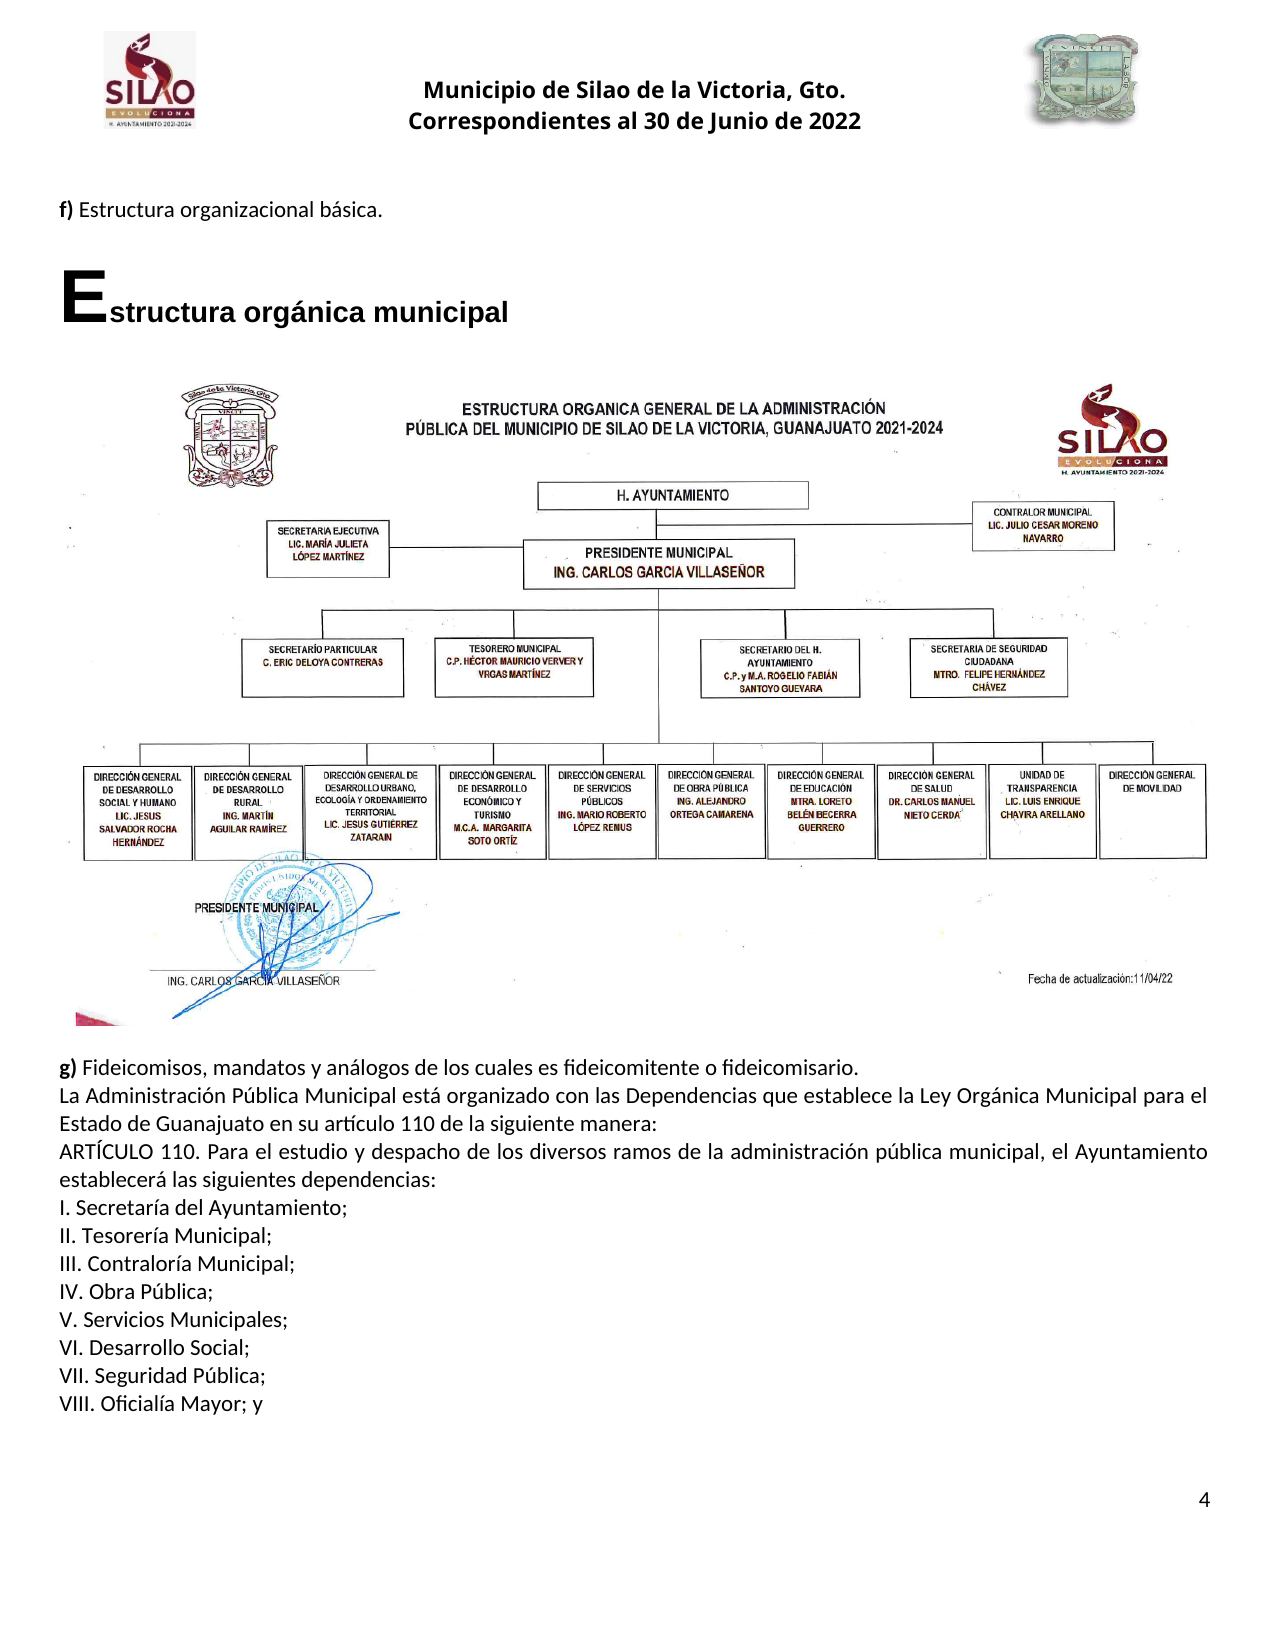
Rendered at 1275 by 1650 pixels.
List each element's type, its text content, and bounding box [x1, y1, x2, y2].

text La Administración Pública Municipal está organizado con las Dependencias que establece la Ley Orgánica Municipal para el Estado de Guanajuato en su artículo 110 de la siguiente manera: [59, 1081, 1210, 1137]
text Estructura orgánica municipal [59, 252, 1210, 338]
picture [103, 31, 197, 129]
text VII. Seguridad Pública; [59, 1361, 1210, 1389]
text I. Secretaría del Ayuntamiento; [59, 1193, 1210, 1221]
text V. Servicios Municipales; [59, 1305, 1210, 1333]
text g) Fideicomisos, mandatos y análogos de los cuales es fideicomitente o fideicomisario. [59, 1053, 1210, 1081]
picture [1020, 31, 1146, 129]
text VI. Desarrollo Social; [59, 1333, 1210, 1361]
text II. Tesorería Municipal; [59, 1221, 1210, 1249]
picture [59, 371, 1210, 1026]
text IV. Obra Pública; [59, 1277, 1210, 1305]
text f) Estructura organizacional básica. [59, 196, 1210, 224]
text III. Contraloría Municipal; [59, 1249, 1210, 1277]
text ARTÍCULO 110. Para el estudio y despacho de los diversos ramos de la administración pública municipal, el Ayuntamiento establecerá las siguientes dependencias: [59, 1137, 1210, 1193]
text VIII. Oficialía Mayor; y [59, 1389, 1210, 1417]
